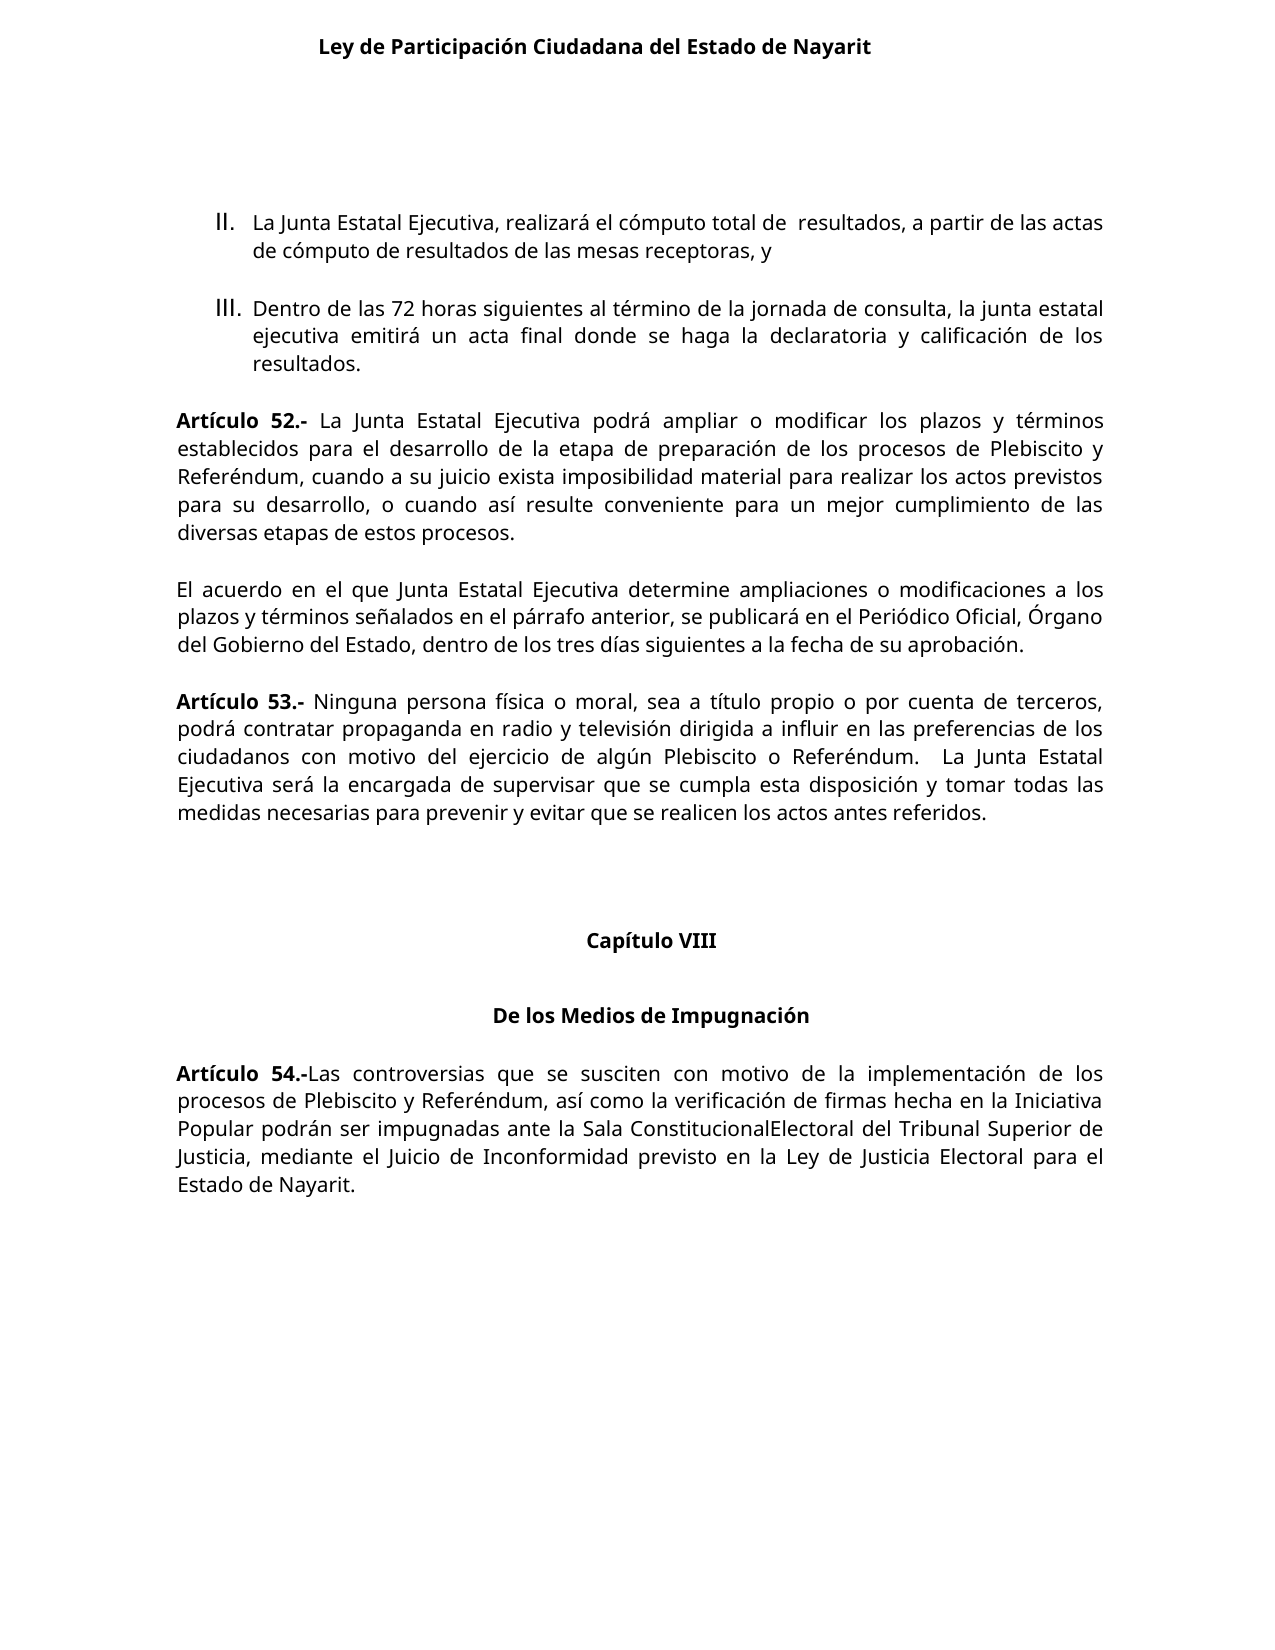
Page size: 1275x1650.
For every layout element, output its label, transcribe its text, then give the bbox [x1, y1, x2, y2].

list Dentro de las 72 horas siguientes al término de la jornada de consulta, la junta estatal ejecutiva emitirá un acta final donde se haga la declaratoria y calificación de los resultados. [215, 293, 1105, 378]
text Capítulo VIII [163, 926, 1139, 954]
list La Junta Estatal Ejecutiva, realizará el cómputo total de resultados, a partir de las actas de cómputo de resultados de las mesas receptoras, y [215, 207, 1105, 264]
text Artículo 53.- Ninguna persona física o moral, sea a título propio o por cuenta de terceros, podrá contratar propaganda en radio y televisión dirigida a influir en las preferencias de los ciudadanos con motivo del ejercicio de algún Plebiscito o Referéndum. La Junta Estatal Ejecutiva será la encargada de supervisar que se cumpla esta disposición y tomar todas las medidas necesarias para prevenir y evitar que se realicen los actos antes referidos. [176, 687, 1105, 827]
text Artículo 54.-Las controversias que se susciten con motivo de la implementación de los procesos de Plebiscito y Referéndum, así como la verificación de firmas hecha en la Iniciativa Popular podrán ser impugnadas ante la Sala ConstitucionalElectoral del Tribunal Superior de Justicia, mediante el Juicio de Inconformidad previsto en la Ley de Justicia Electoral para el Estado de Nayarit. [176, 1059, 1105, 1198]
text De los Medios de Impugnación [163, 1001, 1139, 1029]
text El acuerdo en el que Junta Estatal Ejecutiva determine ampliaciones o modificaciones a los plazos y términos señalados en el párrafo anterior, se publicará en el Periódico Oficial, Órgano del Gobierno del Estado, dentro de los tres días siguientes a la fecha de su aprobación. [176, 575, 1105, 658]
text Artículo 52.- La Junta Estatal Ejecutiva podrá ampliar o modificar los plazos y términos establecidos para el desarrollo de la etapa de preparación de los procesos de Plebiscito y Referéndum, cuando a su juicio exista imposibilidad material para realizar los actos previstos para su desarrollo, o cuando así resulte conveniente para un mejor cumplimiento de las diversas etapas de estos procesos. [176, 407, 1105, 546]
